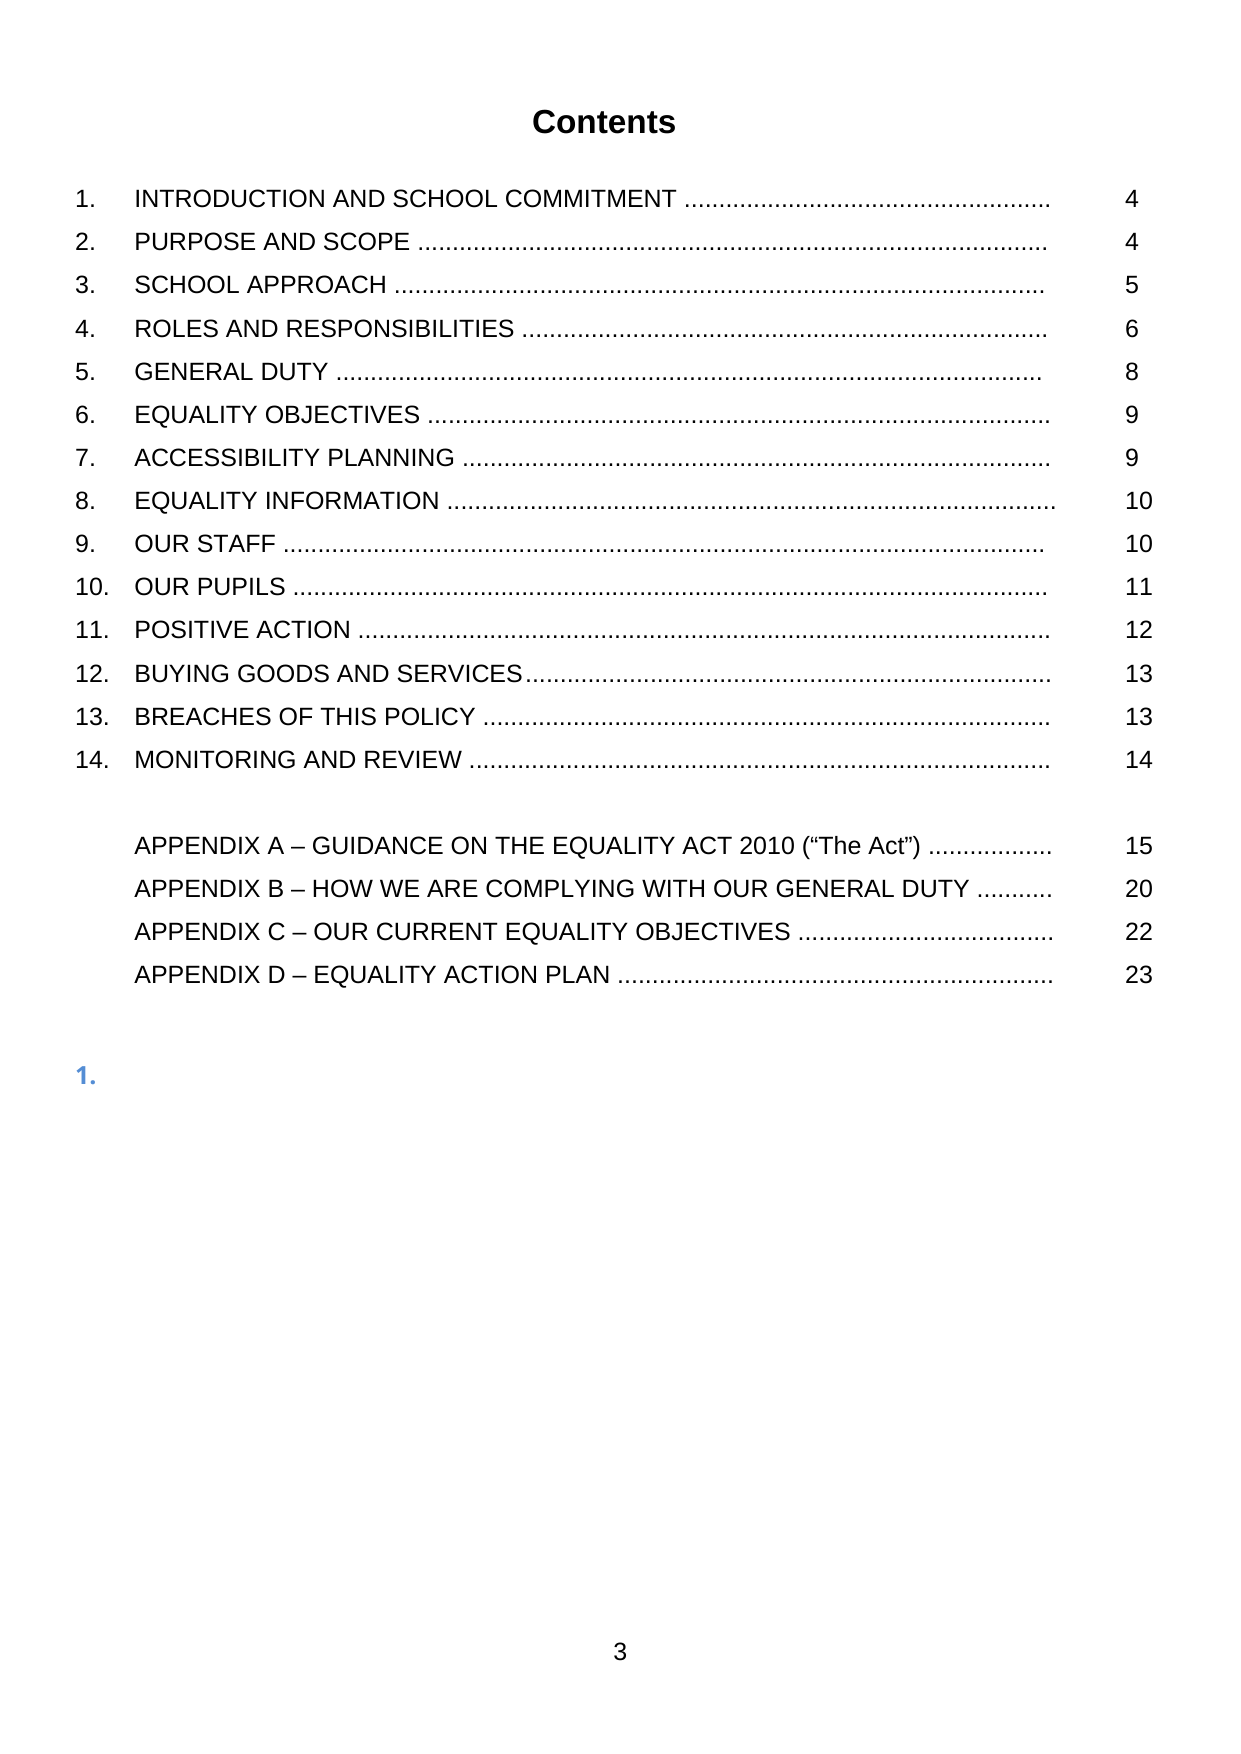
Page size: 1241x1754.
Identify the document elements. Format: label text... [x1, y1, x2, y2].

list EQUALITY INFORMATION ........................................................................................ 10 [75, 486, 1165, 515]
list PURPOSE AND SCOPE ........................................................................................... 4 [75, 227, 1165, 256]
list EQUALITY OBJECTIVES .......................................................................................... 9 [75, 400, 1165, 428]
list GENERAL DUTY ...................................................................................................... 8 [75, 357, 1165, 385]
list OUR PUPILS ............................................................................................................. 11 [75, 572, 1165, 601]
text Contents [75, 103, 1133, 141]
list APPENDIX C – OUR CURRENT EQUALITY OBJECTIVES ..................................... 22 [134, 917, 1165, 946]
list BREACHES OF THIS POLICY .................................................................................. 13 [75, 702, 1165, 730]
list SCHOOL APPROACH .............................................................................................. 5 [75, 270, 1165, 299]
list INTRODUCTION AND SCHOOL COMMITMENT ..................................................... 4 [75, 184, 1165, 213]
list BUYING GOODS AND SERVICES ............................................................................ 13 [75, 658, 1165, 687]
list ROLES AND RESPONSIBILITIES ............................................................................ 6 [75, 313, 1165, 342]
list OUR STAFF .............................................................................................................. 10 [75, 529, 1165, 558]
list ACCESSIBILITY PLANNING ..................................................................................... 9 [75, 443, 1165, 472]
list APPENDIX A – GUIDANCE ON THE EQUALITY ACT 2010 (“The Act”) .................. 15 [134, 831, 1165, 860]
list MONITORING AND REVIEW .................................................................................... 14 [75, 745, 1165, 773]
list POSITIVE ACTION .................................................................................................... 12 [75, 615, 1165, 644]
list APPENDIX B – HOW WE ARE COMPLYING WITH OUR GENERAL DUTY ........... 20 [134, 874, 1165, 903]
list APPENDIX D – EQUALITY ACTION PLAN ............................................................... 23 [134, 960, 1165, 989]
